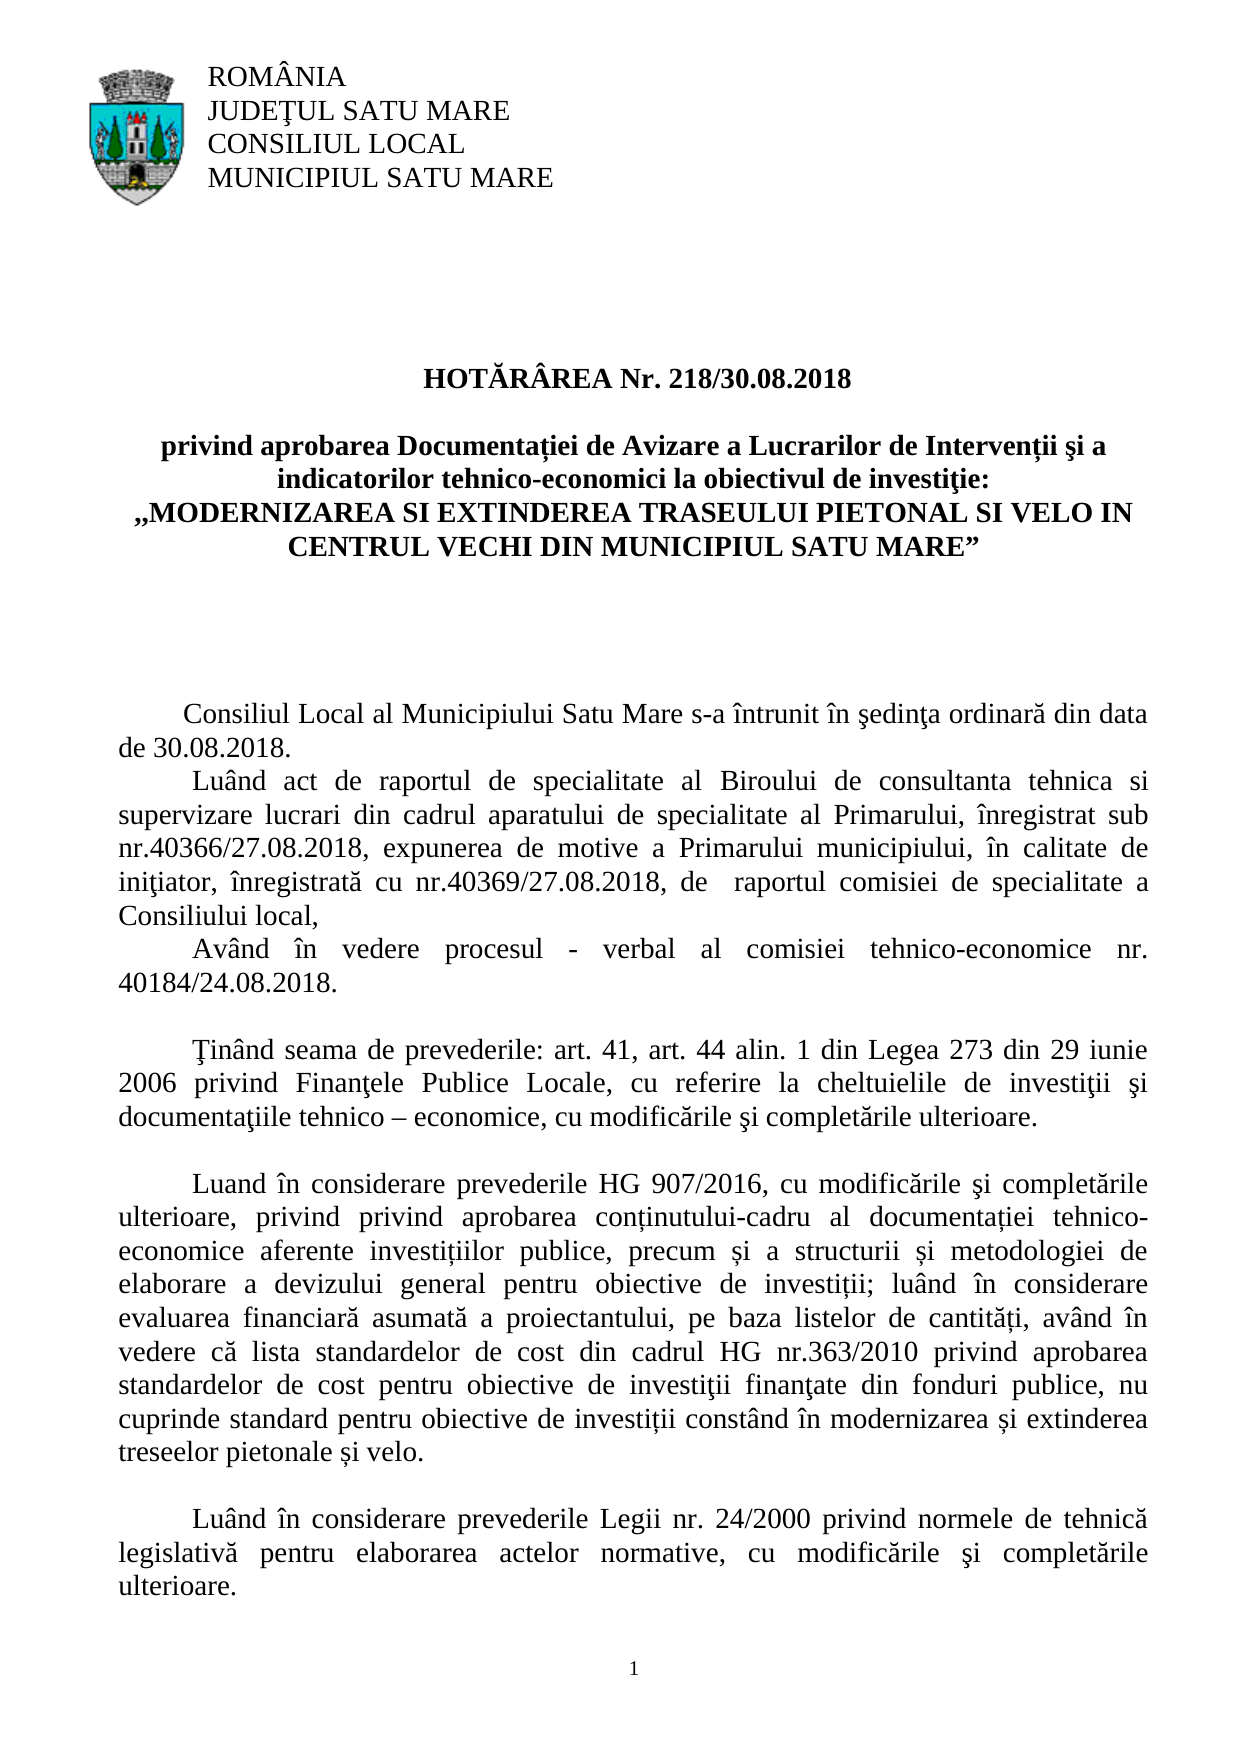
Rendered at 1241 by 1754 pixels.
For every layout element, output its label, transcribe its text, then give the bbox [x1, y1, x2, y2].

text CONSILIUL LOCAL [189, 126, 1149, 160]
text MUNICIPIUL SATU MARE [189, 160, 1149, 193]
text Luand în considerare prevederile HG 907/2016, cu modificările şi completările ulterioare, privind privind aprobarea conținutului-cadru al documentației tehnico-economice aferente investițiilor publice, precum și a structurii și metodologiei de elaborare a devizului general pentru obiective de investiții; luând în considerare evaluarea financiară asumată a proiectantului, pe baza listelor de cantități, având în vedere că lista standardelor de cost din cadrul HG nr.363/2010 privind aprobarea standardelor de cost pentru obiective de investiţii finanţate din fonduri publice, nu cuprinde standard pentru obiective de investiții constând în modernizarea și extinderea treseelor pietonale și velo. [118, 1166, 1149, 1468]
text Ţinând seama de prevederile: art. 41, art. 44 alin. 1 din Legea 273 din 29 iunie 2006 privind Finanţele Publice Locale, cu referire la cheltuielile de investiţii şi documentaţiile tehnico – economice, cu modificările şi completările ulterioare. [118, 1032, 1149, 1132]
text privind aprobarea Documentației de Avizare a Lucrarilor de Intervenții şi a indicatorilor tehnico-economici la obiectivul de investiţie: [118, 428, 1149, 495]
picture [85, 67, 189, 207]
text Consiliul Local al Municipiului Satu Mare s-a întrunit în şedinţa ordinară din data de 30.08.2018. [118, 696, 1149, 763]
text ,,MODERNIZAREA SI EXTINDEREA TRASEULUI PIETONAL SI VELO IN CENTRUL VECHI DIN MUNICIPIUL SATU MARE” [118, 495, 1149, 562]
text JUDEŢUL SATU MARE [189, 93, 1149, 126]
text Luând în considerare prevederile Legii nr. 24/2000 privind normele de tehnică legislativă pentru elaborarea actelor normative, cu modificările şi completările ulterioare. [118, 1501, 1149, 1602]
text HOTĂRÂREA Nr. 218/30.08.2018 [118, 361, 1149, 394]
text Având în vedere procesul - verbal al comisiei tehnico-economice nr. 40184/24.08.2018. [118, 931, 1149, 998]
text ROMÂNIA [118, 59, 1149, 93]
text Luând act de raportul de specialitate al Biroului de consultanta tehnica si supervizare lucrari din cadrul aparatului de specialitate al Primarului, înregistrat sub nr.40366/27.08.2018, expunerea de motive a Primarului municipiului, în calitate de iniţiator, înregistrată cu nr.40369/27.08.2018, de raportul comisiei de specialitate a Consiliului local, [118, 763, 1149, 931]
